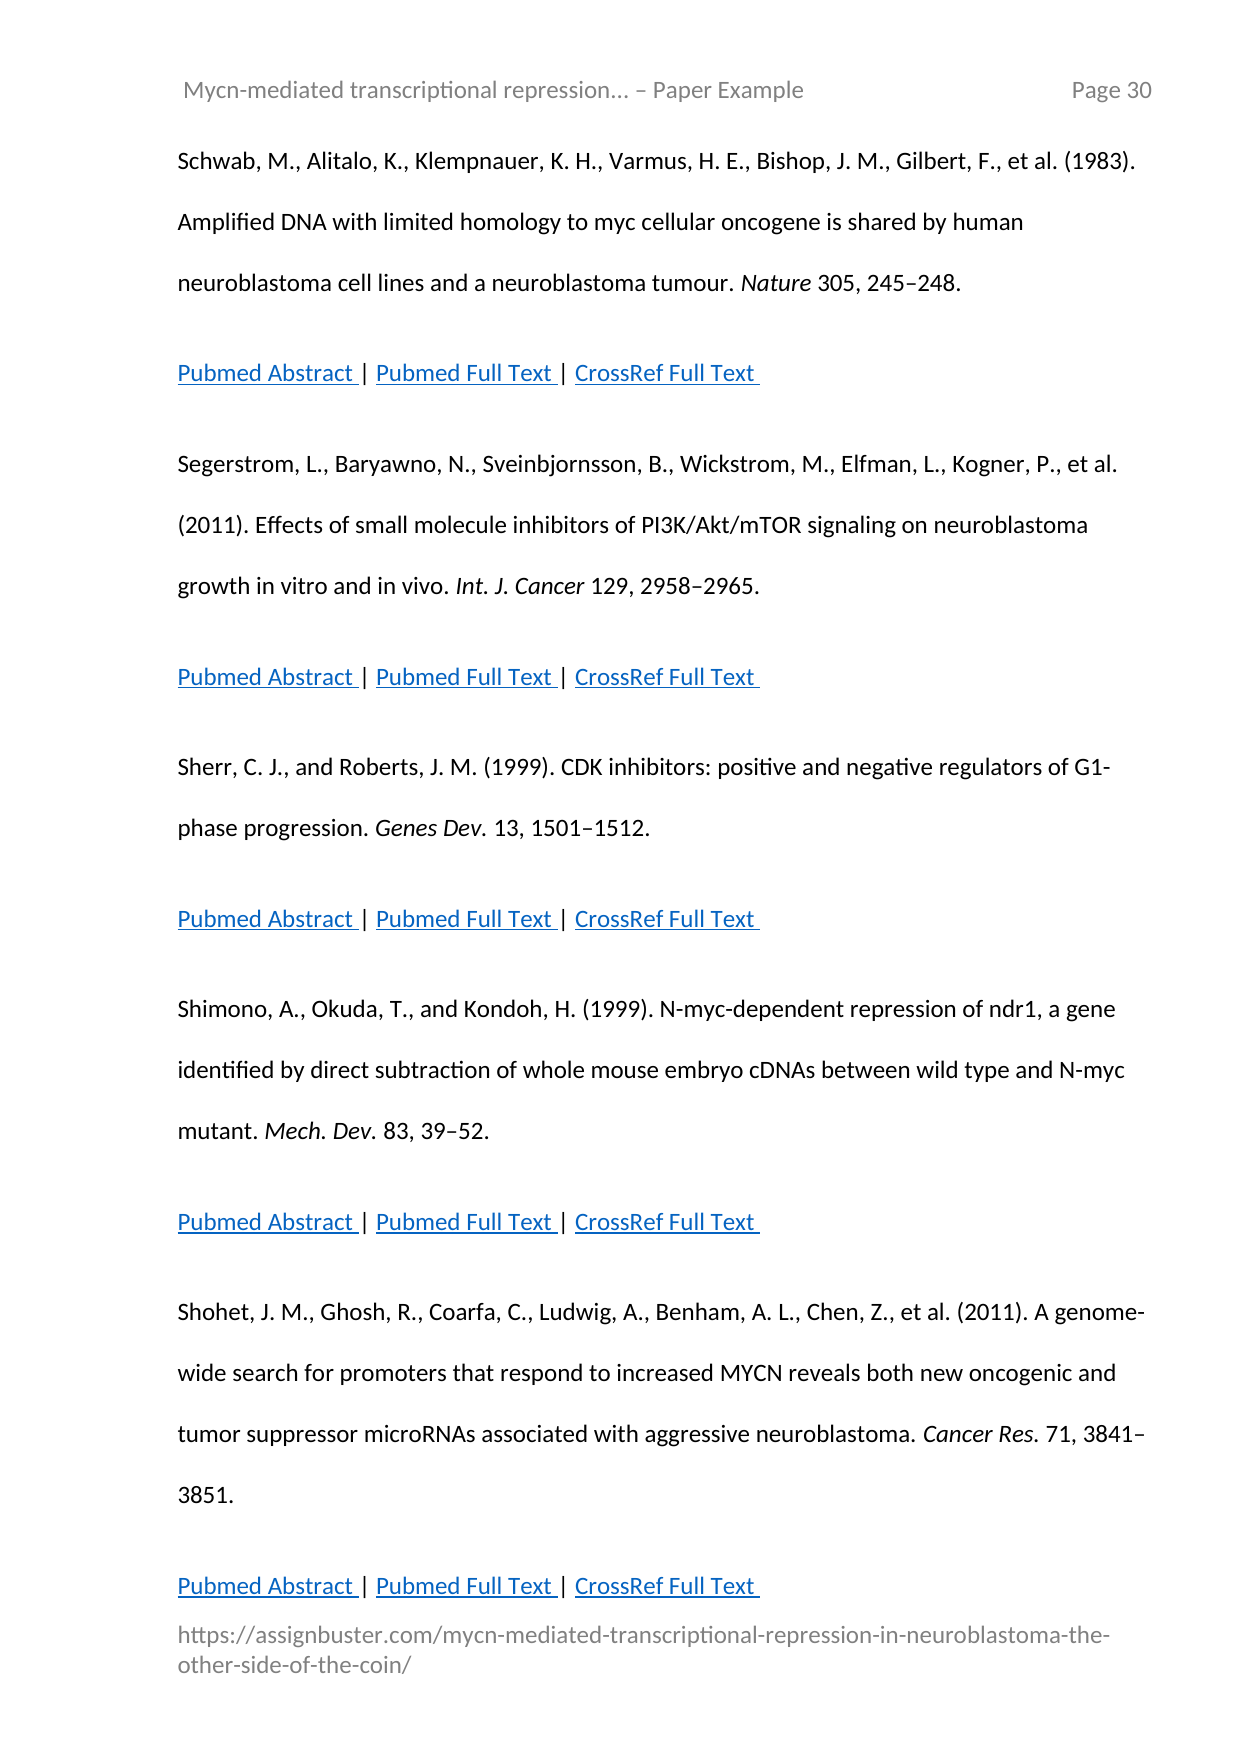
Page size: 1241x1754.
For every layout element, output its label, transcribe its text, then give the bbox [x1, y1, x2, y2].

text Shimono, A., Okuda, T., and Kondoh, H. (1999). N-myc-dependent repression of ndr1, a gene identified by direct subtraction of whole mouse embryo cDNAs between wild type and N-myc mutant. Mech. Dev. 83, 39–52. [177, 993, 1152, 1146]
text Pubmed Abstract | Pubmed Full Text | CrossRef Full Text [177, 1570, 1152, 1601]
text Schwab, M., Alitalo, K., Klempnauer, K. H., Varmus, H. E., Bishop, J. M., Gilbert, F., et al. (1983). Amplified DNA with limited homology to myc cellular oncogene is shared by human neuroblastoma cell lines and a neuroblastoma tumour. Nature 305, 245–248. [177, 145, 1152, 298]
text Shohet, J. M., Ghosh, R., Coarfa, C., Ludwig, A., Benham, A. L., Chen, Z., et al. (2011). A genome-wide search for promoters that respond to increased MYCN reveals both new oncogenic and tumor suppressor microRNAs associated with aggressive neuroblastoma. Cancer Res. 71, 3841–3851. [177, 1296, 1152, 1510]
text Pubmed Abstract | Pubmed Full Text | CrossRef Full Text [177, 661, 1152, 691]
text Pubmed Abstract | Pubmed Full Text | CrossRef Full Text [177, 903, 1152, 933]
text Segerstrom, L., Baryawno, N., Sveinbjornsson, B., Wickstrom, M., Elfman, L., Kogner, P., et al. (2011). Effects of small molecule inhibitors of PI3K/Akt/mTOR signaling on neuroblastoma growth in vitro and in vivo. Int. J. Cancer 129, 2958–2965. [177, 448, 1152, 601]
text Pubmed Abstract | Pubmed Full Text | CrossRef Full Text [177, 1206, 1152, 1236]
text Pubmed Abstract | Pubmed Full Text | CrossRef Full Text [177, 358, 1152, 388]
text Sherr, C. J., and Roberts, J. M. (1999). CDK inhibitors: positive and negative regulators of G1-phase progression. Genes Dev. 13, 1501–1512. [177, 751, 1152, 843]
